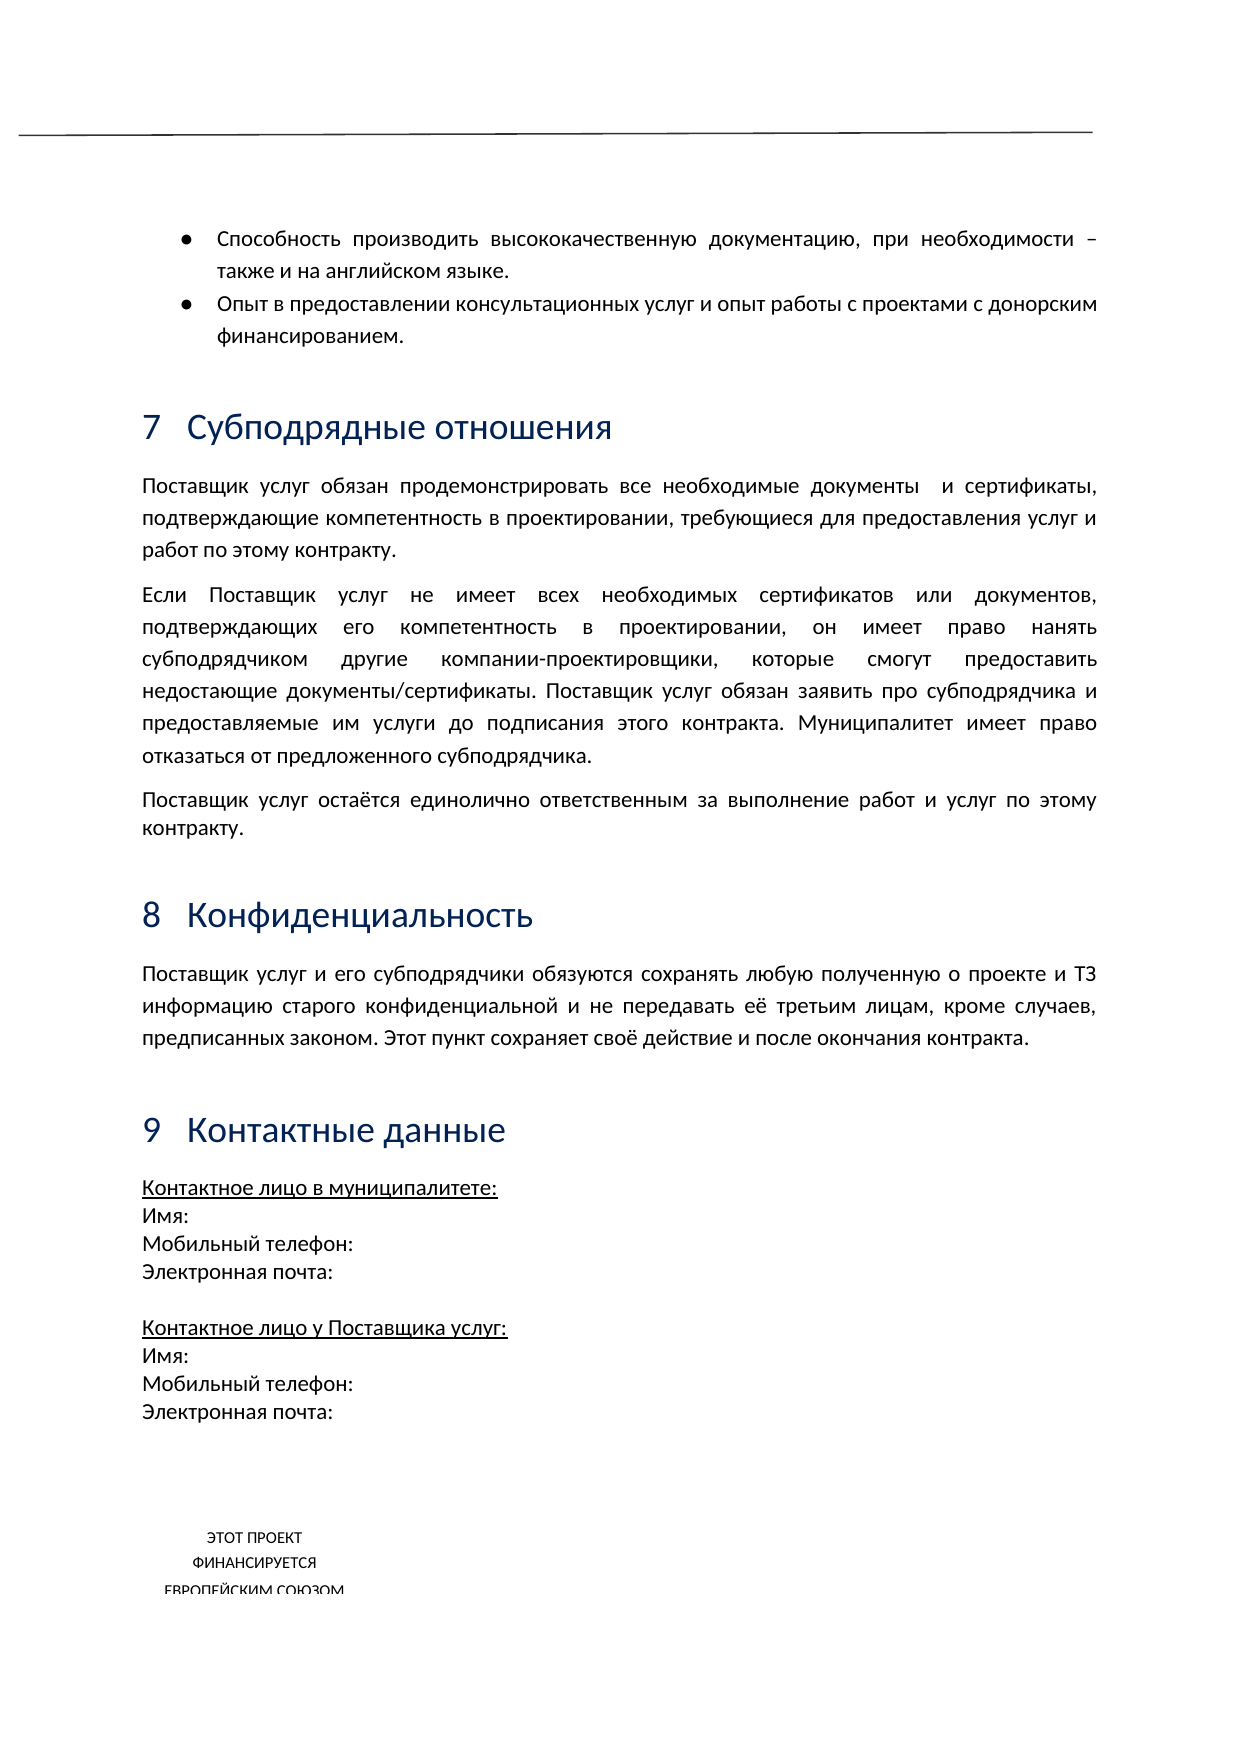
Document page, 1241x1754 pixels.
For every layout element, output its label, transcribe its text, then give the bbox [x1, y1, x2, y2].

text Имя: [142, 1341, 1098, 1369]
text Контактное лицо в муниципалитете: [142, 1173, 1098, 1201]
subtitle Конфиденциальность [142, 891, 1098, 937]
text Имя: [142, 1201, 1098, 1229]
list Способность производить высококачественную документацию, при необходимости – также и на английском языке. [179, 224, 1098, 285]
text Мобильный телефон: [142, 1369, 1098, 1397]
text Поставщик услуг обязан продемонстрировать все необходимые документы и сертификаты, подтверждающие компетентность в проектировании, требующиеся для предоставления услуг и работ по этому контракту. [142, 471, 1098, 563]
text Если Поставщик услуг не имеет всех необходимых сертификатов или документов, подтверждающих его компетентность в проектировании, он имеет право нанять субподрядчиком другие компании-проектировщики, которые смогут предоставить недостающие документы/сертификаты. Поставщик услуг обязан заявить про субподрядчика и предоставляемые им услуги до подписания этого контракта. Муниципалитет имеет право отказаться от предложенного субподрядчика. [142, 580, 1098, 769]
text Поставщик услуг и его субподрядчики обязуются сохранять любую полученную о проекте и ТЗ информацию старого конфиденциальной и не передавать её третьим лицам, кроме случаев, предписанных законом. Этот пункт сохраняет своё действие и после окончания контракта. [142, 959, 1098, 1051]
text Мобильный телефон: [142, 1229, 1098, 1257]
subtitle Субподрядные отношения [142, 403, 1098, 449]
text Электронная почта: [142, 1257, 1098, 1285]
text Электронная почта: [142, 1397, 1098, 1425]
text Контактное лицо у Поставщика услуг: [142, 1313, 1098, 1341]
text Поставщик услуг остаётся единолично ответственным за выполнение работ и услуг по этому контракту. [142, 785, 1098, 841]
list Опыт в предоставлении консультационных услуг и опыт работы с проектами с донорским финансированием. [179, 289, 1098, 349]
subtitle Контактные данные [142, 1106, 1098, 1151]
